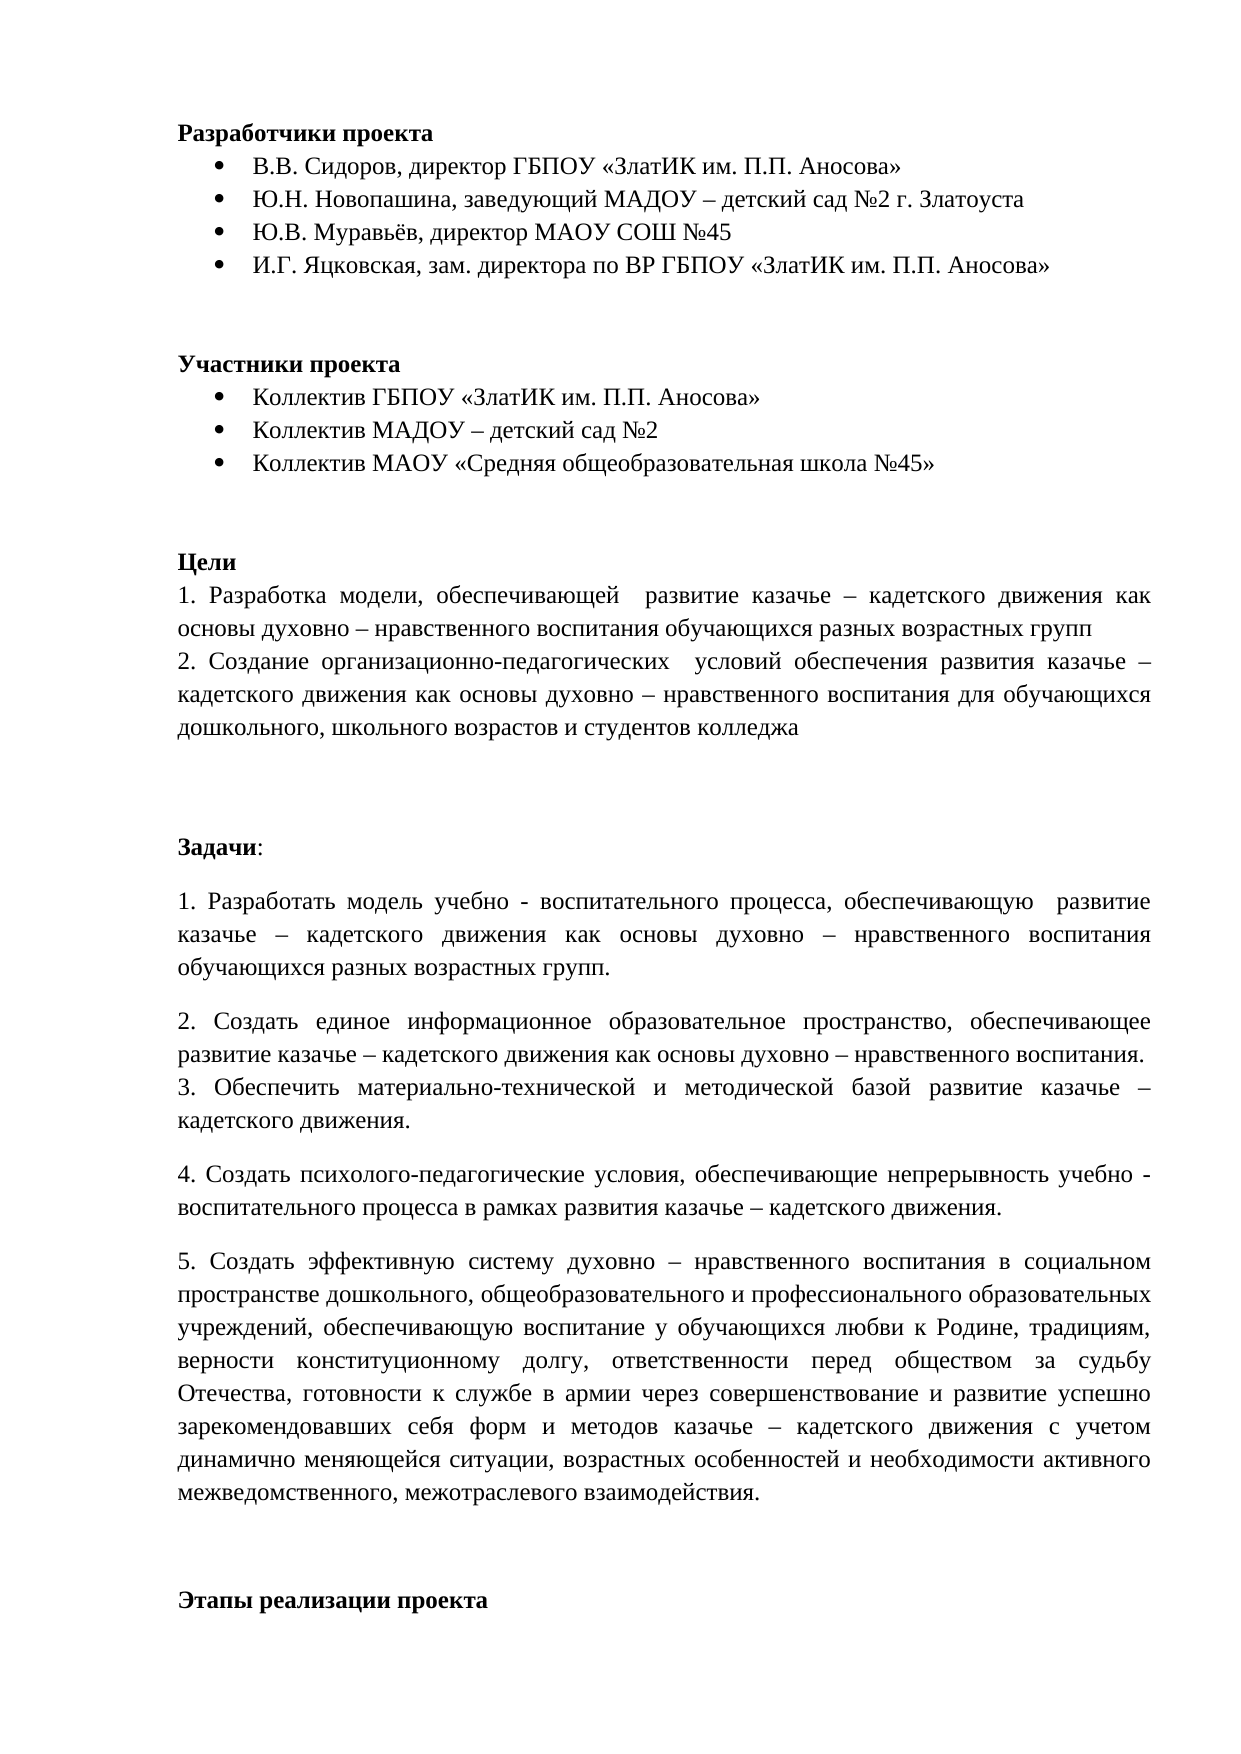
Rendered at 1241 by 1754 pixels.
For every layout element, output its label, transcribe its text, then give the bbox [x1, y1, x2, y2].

text 3. Обеспечить материально-технической и методической базой развитие казачье – кадетского движения. [177, 1072, 1152, 1134]
list 2. Создать единое информационное образовательное пространство, обеспечивающее развитие казачье – кадетского движения как основы духовно – нравственного воспитания. [177, 1006, 1152, 1068]
text 1. Разработка модели, обеспечивающей развитие казачье – кадетского движения как основы духовно – нравственного воспитания обучающихся разных возрастных групп [177, 580, 1152, 642]
text Разработчики проекта [177, 118, 1152, 147]
list В.В. Сидоров, директор ГБПОУ «ЗлатИК им. П.П. Аносова» [215, 151, 1152, 180]
list Коллектив ГБПОУ «ЗлатИК им. П.П. Аносова» [215, 382, 1152, 411]
text Задачи: [177, 832, 1152, 861]
text 1. Разработать модель учебно - воспитательного процесса, обеспечивающую развитие казачье – кадетского движения как основы духовно – нравственного воспитания обучающихся разных возрастных групп. [177, 886, 1152, 981]
text Этапы реализации проекта [177, 1585, 1152, 1613]
list Коллектив МАДОУ – детский сад №2 [215, 415, 1152, 444]
list Ю.В. Муравьёв, директор МАОУ СОШ №45 [215, 217, 1152, 246]
text Цели [177, 547, 1152, 576]
list Коллектив МАОУ «Средняя общеобразовательная школа №45» [215, 448, 1152, 477]
text Участники проекта [177, 349, 1152, 378]
text 5. Создать эффективную систему духовно – нравственного воспитания в социальном пространстве дошкольного, общеобразовательного и профессионального образовательных учреждений, обеспечивающую воспитание у обучающихся любви к Родине, традициям, верности конституционному долгу, ответственности перед обществом за судьбу Отечества, готовности к службе в армии через совершенствование и развитие успешно зарекомендовавших себя форм и методов казачье – кадетского движения с учетом динамично меняющейся ситуации, возрастных особенностей и необходимости активного межведомственного, межотраслевого взаимодействия. [177, 1246, 1152, 1506]
text 4. Создать психолого-педагогические условия, обеспечивающие непрерывность учебно - воспитательного процесса в рамках развития казачье – кадетского движения. [177, 1159, 1152, 1221]
list 2. Создание организационно-педагогических условий обеспечения развития казачье – кадетского движения как основы духовно – нравственного воспитания для обучающихся дошкольного, школьного возрастов и студентов колледжа [177, 646, 1152, 741]
list И.Г. Яцковская, зам. директора по ВР ГБПОУ «ЗлатИК им. П.П. Аносова» [215, 250, 1152, 279]
list Ю.Н. Новопашина, заведующий МАДОУ – детский сад №2 г. Златоуста [215, 184, 1152, 213]
